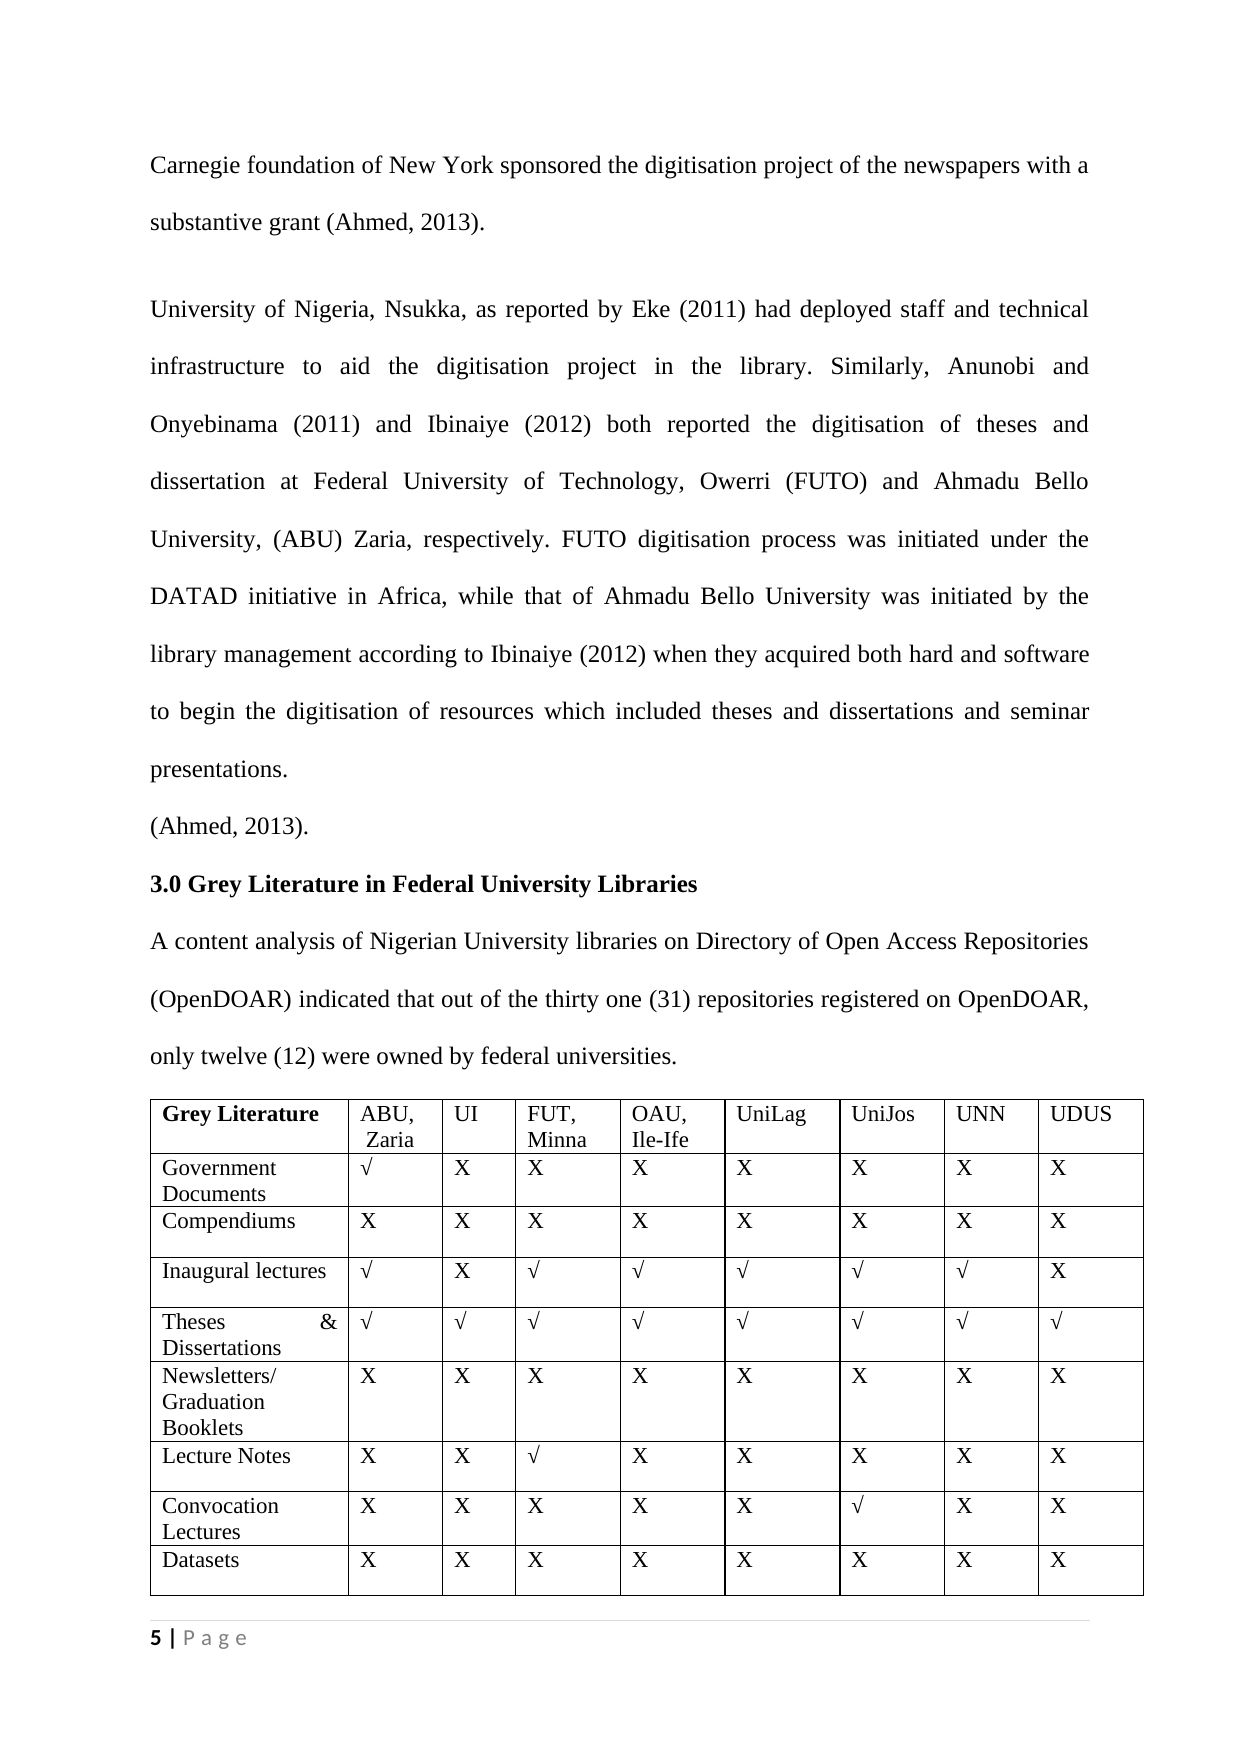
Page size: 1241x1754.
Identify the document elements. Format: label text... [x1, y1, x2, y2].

table_cell √ [726, 1258, 839, 1307]
table_header Grey Literature [151, 1100, 348, 1152]
table_cell Newsletters/ Graduation Booklets [151, 1362, 348, 1441]
table_cell X [443, 1442, 515, 1491]
table_cell X [841, 1442, 944, 1491]
table_header UNN [945, 1100, 1038, 1152]
table_cell X [945, 1362, 1038, 1441]
table_cell X [726, 1492, 839, 1545]
table_cell √ [516, 1442, 620, 1491]
table_cell Lecture Notes [151, 1442, 348, 1491]
table_cell X [726, 1362, 839, 1441]
table_cell X [621, 1546, 724, 1595]
table_cell X [726, 1207, 839, 1257]
table_cell X [516, 1492, 620, 1545]
text 3.0 Grey Literature in Federal University Libraries [150, 869, 1090, 897]
table_cell X [621, 1362, 724, 1441]
table_cell X [726, 1546, 839, 1595]
table_cell Inaugural lectures [151, 1258, 348, 1307]
table_cell X [349, 1442, 442, 1491]
table_cell X [621, 1492, 724, 1545]
table_cell √ [1039, 1308, 1143, 1361]
table_cell X [1039, 1258, 1143, 1307]
text A content analysis of Nigerian University libraries on Directory of Open Access Repositories (OpenDOAR) indicated that out of the thirty one (31) repositories registered on OpenDOAR, only twelve (12) were owned by federal universities. [150, 926, 1090, 1070]
table_header UniLag [726, 1100, 839, 1152]
table_cell √ [621, 1258, 724, 1307]
table_cell X [1039, 1362, 1143, 1441]
text (Ahmed, 2013). [150, 811, 1090, 840]
table_cell √ [516, 1308, 620, 1361]
table_cell X [349, 1207, 442, 1257]
table_header FUT, Minna [516, 1100, 620, 1152]
table_cell X [621, 1154, 724, 1206]
table_cell X [621, 1442, 724, 1491]
table_cell X [621, 1207, 724, 1257]
table_cell X [349, 1492, 442, 1545]
table_cell Compendiums [151, 1207, 348, 1257]
table_cell X [443, 1546, 515, 1595]
table_cell X [516, 1362, 620, 1441]
table_cell X [443, 1492, 515, 1545]
table_cell X [841, 1207, 944, 1257]
table_cell X [349, 1362, 442, 1441]
table_cell Theses & Dissertations [151, 1308, 348, 1361]
table_cell X [841, 1362, 944, 1441]
table_cell X [945, 1207, 1038, 1257]
table_cell √ [726, 1308, 839, 1361]
table_header ABU, Zaria [349, 1100, 442, 1152]
text University of Nigeria, Nsukka, as reported by Eke (2011) had deployed staff and technical infrastructure to aid the digitisation project in the library. Similarly, Anunobi and Onyebinama (2011) and Ibinaiye (2012) both reported the digitisation of theses and dissertation at Federal University of Technology, Owerri (FUTO) and Ahmadu Bello University, (ABU) Zaria, respectively. FUTO digitisation process was initiated under the DATAD initiative in Africa, while that of Ahmadu Bello University was initiated by the library management according to Ibinaiye (2012) when they acquired both hard and software to begin the digitisation of resources which included theses and dissertations and seminar presentations. [150, 294, 1090, 782]
table_cell √ [349, 1258, 442, 1307]
table_cell √ [349, 1154, 442, 1206]
table_header UDUS [1039, 1100, 1143, 1152]
table_cell √ [945, 1308, 1038, 1361]
table_cell √ [841, 1308, 944, 1361]
table_header UI [443, 1100, 515, 1152]
table_cell X [945, 1492, 1038, 1545]
table_header OAU, Ile-Ife [621, 1100, 724, 1152]
table_cell X [841, 1154, 944, 1206]
table_cell X [945, 1546, 1038, 1595]
table_cell X [516, 1154, 620, 1206]
table_header UniJos [841, 1100, 944, 1152]
table_cell X [726, 1154, 839, 1206]
table_cell X [945, 1154, 1038, 1206]
table_cell X [349, 1546, 442, 1595]
table_cell √ [841, 1258, 944, 1307]
table_cell √ [841, 1492, 944, 1545]
table_cell X [443, 1258, 515, 1307]
table_cell √ [621, 1308, 724, 1361]
table_cell √ [516, 1258, 620, 1307]
table_cell X [1039, 1442, 1143, 1491]
table_cell X [1039, 1546, 1143, 1595]
table_cell X [443, 1207, 515, 1257]
table_cell X [1039, 1207, 1143, 1257]
table_cell √ [945, 1258, 1038, 1307]
table_cell X [516, 1546, 620, 1595]
table_cell X [726, 1442, 839, 1491]
table_cell X [1039, 1154, 1143, 1206]
table_cell X [945, 1442, 1038, 1491]
table_cell √ [443, 1308, 515, 1361]
table_cell X [516, 1207, 620, 1257]
table_cell X [443, 1154, 515, 1206]
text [150, 150, 1090, 236]
table_cell Convocation Lectures [151, 1492, 348, 1545]
table_cell X [841, 1546, 944, 1595]
table_cell Government Documents [151, 1154, 348, 1206]
table_cell X [443, 1362, 515, 1441]
table_cell X [1039, 1492, 1143, 1545]
table_cell √ [349, 1308, 442, 1361]
table_cell Datasets [151, 1546, 348, 1595]
